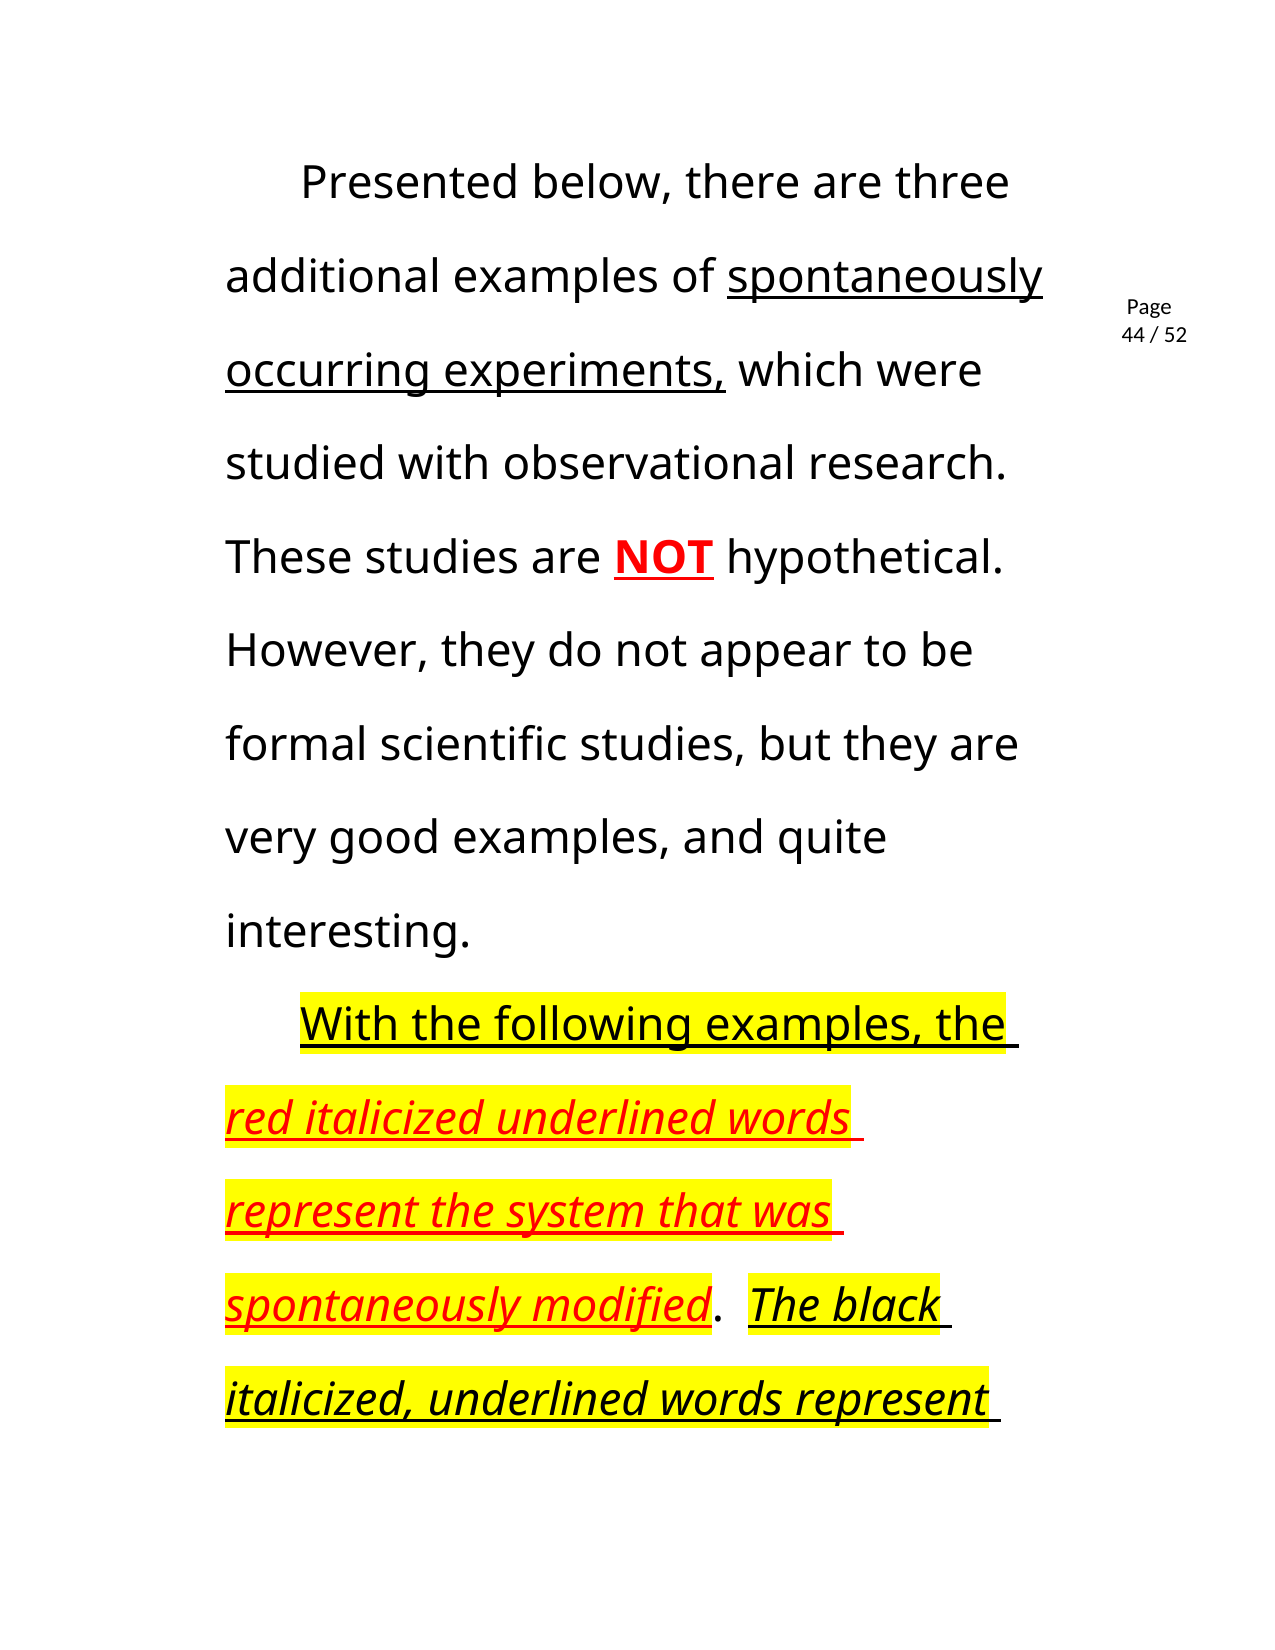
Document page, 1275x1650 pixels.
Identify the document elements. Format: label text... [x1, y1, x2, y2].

text Presented below, there are three additional examples of spontaneously occurring experiments, which were studied with observational research. These studies are NOT hypothetical. However, they do not appear to be formal scientific studies, but they are very good examples, and quite interesting. [225, 150, 1050, 961]
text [225, 992, 1050, 1428]
